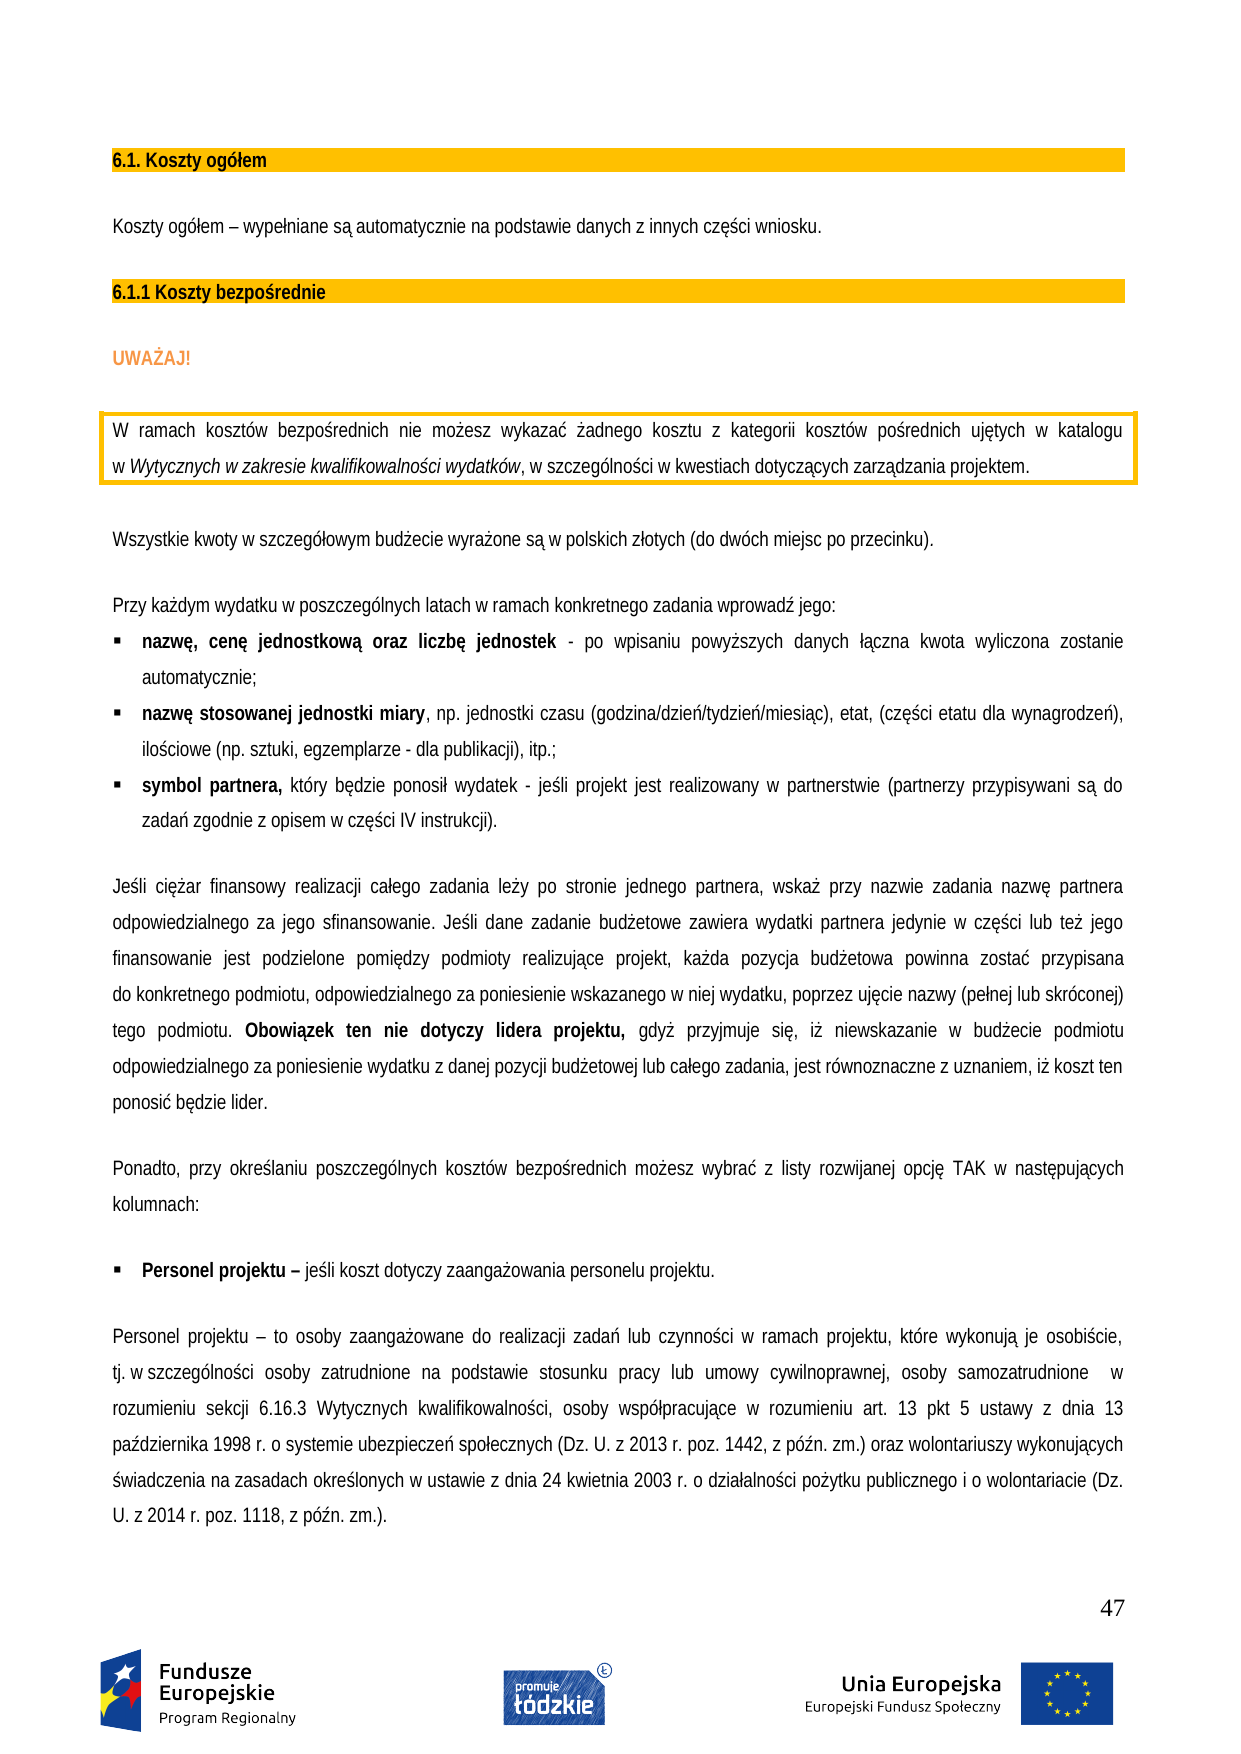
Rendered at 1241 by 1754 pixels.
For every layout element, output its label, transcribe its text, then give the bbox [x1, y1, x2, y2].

list nazwę stosowanej jednostki miary, np. jednostki czasu (godzina/dzień/tydzień/miesiąc), etat, (części etatu dla wynagrodzeń), ilościowe (np. sztuki, egzemplarze - dla publikacji), itp.; [112, 701, 1125, 761]
text Ponadto, przy określaniu poszczególnych kosztów bezpośrednich możesz wybrać z listy rozwijanej opcję TAK w następujących kolumnach: [112, 1156, 1125, 1216]
picture [100, 1649, 1114, 1732]
text 6.1.1 Koszty bezpośrednie [112, 279, 1125, 303]
text 6.1. Koszty ogółem [112, 148, 1125, 172]
list Personel projektu – jeśli koszt dotyczy zaangażowania personelu projektu. [112, 1258, 1125, 1282]
text Personel projektu – to osoby zaangażowane do realizacji zadań lub czynności w ramach projektu, które wykonują je osobiście, tj. w szczególności osoby zatrudnione na podstawie stosunku pracy lub umowy cywilnoprawnej, osoby samozatrudnione w rozumieniu sekcji 6.16.3 Wytycznych kwalifikowalności, osoby współpracujące w rozumieniu art. 13 pkt 5 ustawy z dnia 13 października 1998 r. o systemie ubezpieczeń społecznych (Dz. U. z 2013 r. poz. 1442, z późn. zm.) oraz wolontariuszy wykonujących świadczenia na zasadach określonych w ustawie z dnia 24 kwietnia 2003 r. o działalności pożytku publicznego i o wolontariacie (Dz. U. z 2014 r. poz. 1118, z późn. zm.). [112, 1324, 1125, 1527]
list symbol partnera, który będzie ponosił wydatek - jeśli projekt jest realizowany w partnerstwie (partnerzy przypisywani są do zadań zgodnie z opisem w części IV instrukcji). [112, 772, 1125, 832]
text Koszty ogółem – wypełniane są automatycznie na podstawie danych z innych części wniosku. [112, 214, 1125, 238]
text W ramach kosztów bezpośrednich nie możesz wykazać żadnego kosztu z kategorii kosztów pośrednich ujętych w katalogu w Wytycznych w zakresie kwalifikowalności wydatków, w szczególności w kwestiach dotyczących zarządzania projektem. [104, 416, 1133, 480]
list nazwę, cenę jednostkową oraz liczbę jednostek - po wpisaniu powyższych danych łączna kwota wyliczona zostanie automatycznie; [112, 629, 1125, 689]
text Wszystkie kwoty w szczegółowym budżecie wyrażone są w polskich złotych (do dwóch miejsc po przecinku). [112, 527, 1125, 551]
text UWAŻAJ! [112, 346, 1125, 369]
text Jeśli ciężar finansowy realizacji całego zadania leży po stronie jednego partnera, wskaż przy nazwie zadania nazwę partnera odpowiedzialnego za jego sfinansowanie. Jeśli dane zadanie budżetowe zawiera wydatki partnera jedynie w części lub też jego finansowanie jest podzielone pomiędzy podmioty realizujące projekt, każda pozycja budżetowa powinna zostać przypisana do konkretnego podmiotu, odpowiedzialnego za poniesienie wskazanego w niej wydatku, poprzez ujęcie nazwy (pełnej lub skróconej) tego podmiotu. Obowiązek ten nie dotyczy lidera projektu, gdyż przyjmuje się, iż niewskazanie w budżecie podmiotu odpowiedzialnego za poniesienie wydatku z danej pozycji budżetowej lub całego zadania, jest równoznaczne z uznaniem, iż koszt ten ponosić będzie lider. [112, 874, 1125, 1114]
text Przy każdym wydatku w poszczególnych latach w ramach konkretnego zadania wprowadź jego: [112, 593, 1125, 617]
